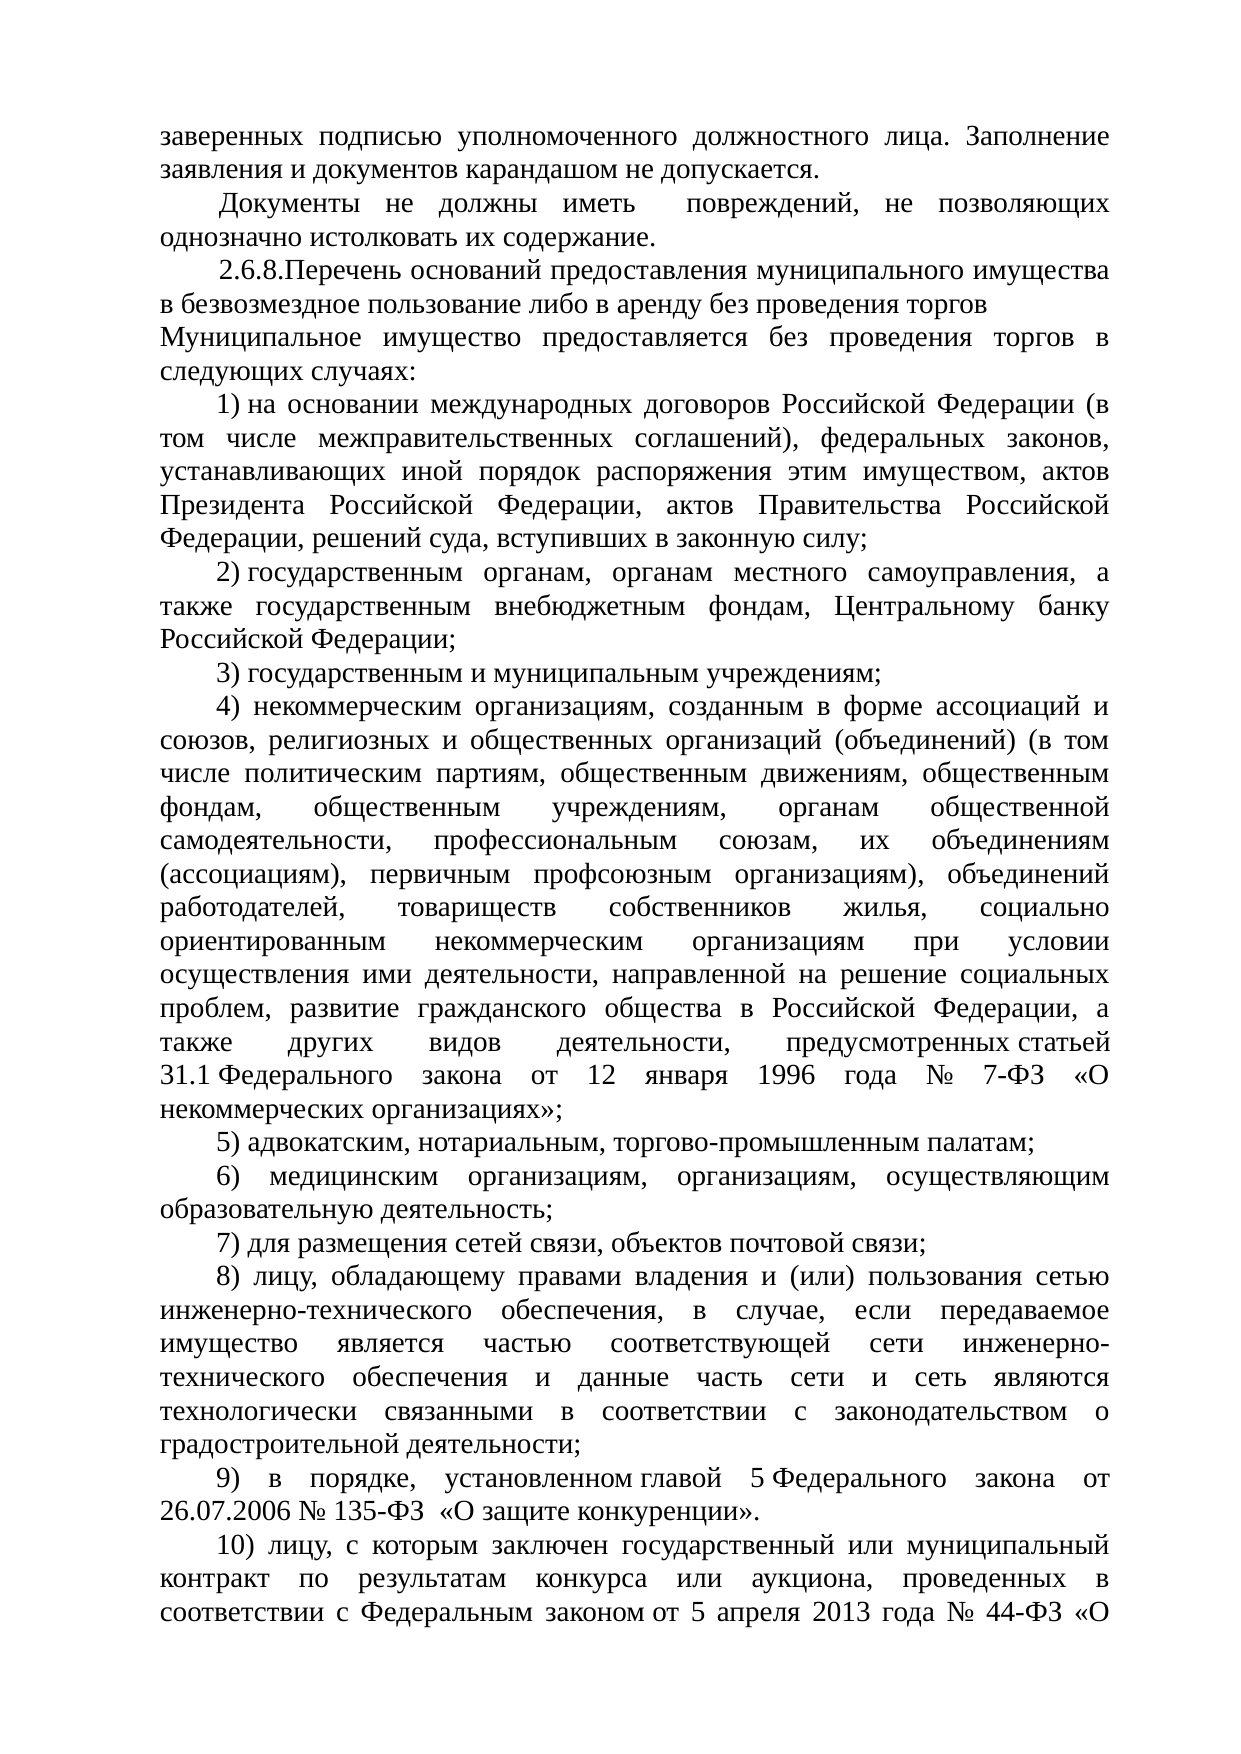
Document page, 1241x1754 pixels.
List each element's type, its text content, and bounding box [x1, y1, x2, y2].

text 4) некоммерческим организациям, созданным в форме ассоциаций и союзов, религиозных и общественных организаций (объединений) (в том числе политическим партиям, общественным движениям, общественным фондам, общественным учреждениям, органам общественной самодеятельности, профессиональным союзам, их объединениям (ассоциациям), первичным профсоюзным организациям), объединений работодателей, товариществ собственников жилья, социально ориентированным некоммерческим организациям при условии осуществления ими деятельности, направленной на решение социальных проблем, развитие гражданского общества в Российской Федерации, а также других видов деятельности, предусмотренных статьей 31.1 Федерального закона от 12 января 1996 года № 7-ФЗ «О некоммерческих организациях»; [159, 688, 1110, 1124]
text 1)​ на основании международных договоров Российской Федерации (в том числе межправительственных соглашений), федеральных законов, устанавливающих иной порядок распоряжения этим имуществом, актов Президента Российской Федерации, актов Правительства Российской Федерации, решений суда, вступивших в законную силу; [159, 386, 1110, 554]
text 7) для размещения сетей связи, объектов почтовой связи; [159, 1225, 1110, 1258]
text 8) лицу, обладающему правами владения и (или) пользования сетью инженерно-технического обеспечения, в случае, если передаваемое имущество является частью соответствующей сети инженерно-технического обеспечения и данные часть сети и сеть являются технологически связанными в соответствии с законодательством о градостроительной деятельности; [159, 1258, 1110, 1460]
text 5) адвокатским, нотариальным, торгово-промышленным палатам; [159, 1124, 1110, 1158]
text 6) медицинским организациям, организациям, осуществляющим образовательную деятельность; [159, 1158, 1110, 1225]
text Муниципальное имущество предоставляется без проведения торгов в следующих случаях: [159, 319, 1110, 386]
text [159, 118, 1110, 185]
text 2.6.8.Перечень оснований предоставления муниципального имущества в безвозмездное пользование либо в аренду без проведения торгов [159, 252, 1110, 319]
text 9) в порядке, установленном главой 5 Федерального закона от 26.07.2006 № 135-ФЗ «О защите конкуренции». [159, 1460, 1110, 1527]
text 3) государственным и муниципальным учреждениям; [159, 655, 1110, 688]
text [159, 1527, 1110, 1627]
text Документы не должны иметь повреждений, не позволяющих однозначно истолковать их содержание. [159, 185, 1110, 252]
text 2)​ государственным органам, органам местного самоуправления, а также государственным внебюджетным фондам, Центральному банку Российской Федерации; [159, 554, 1110, 655]
